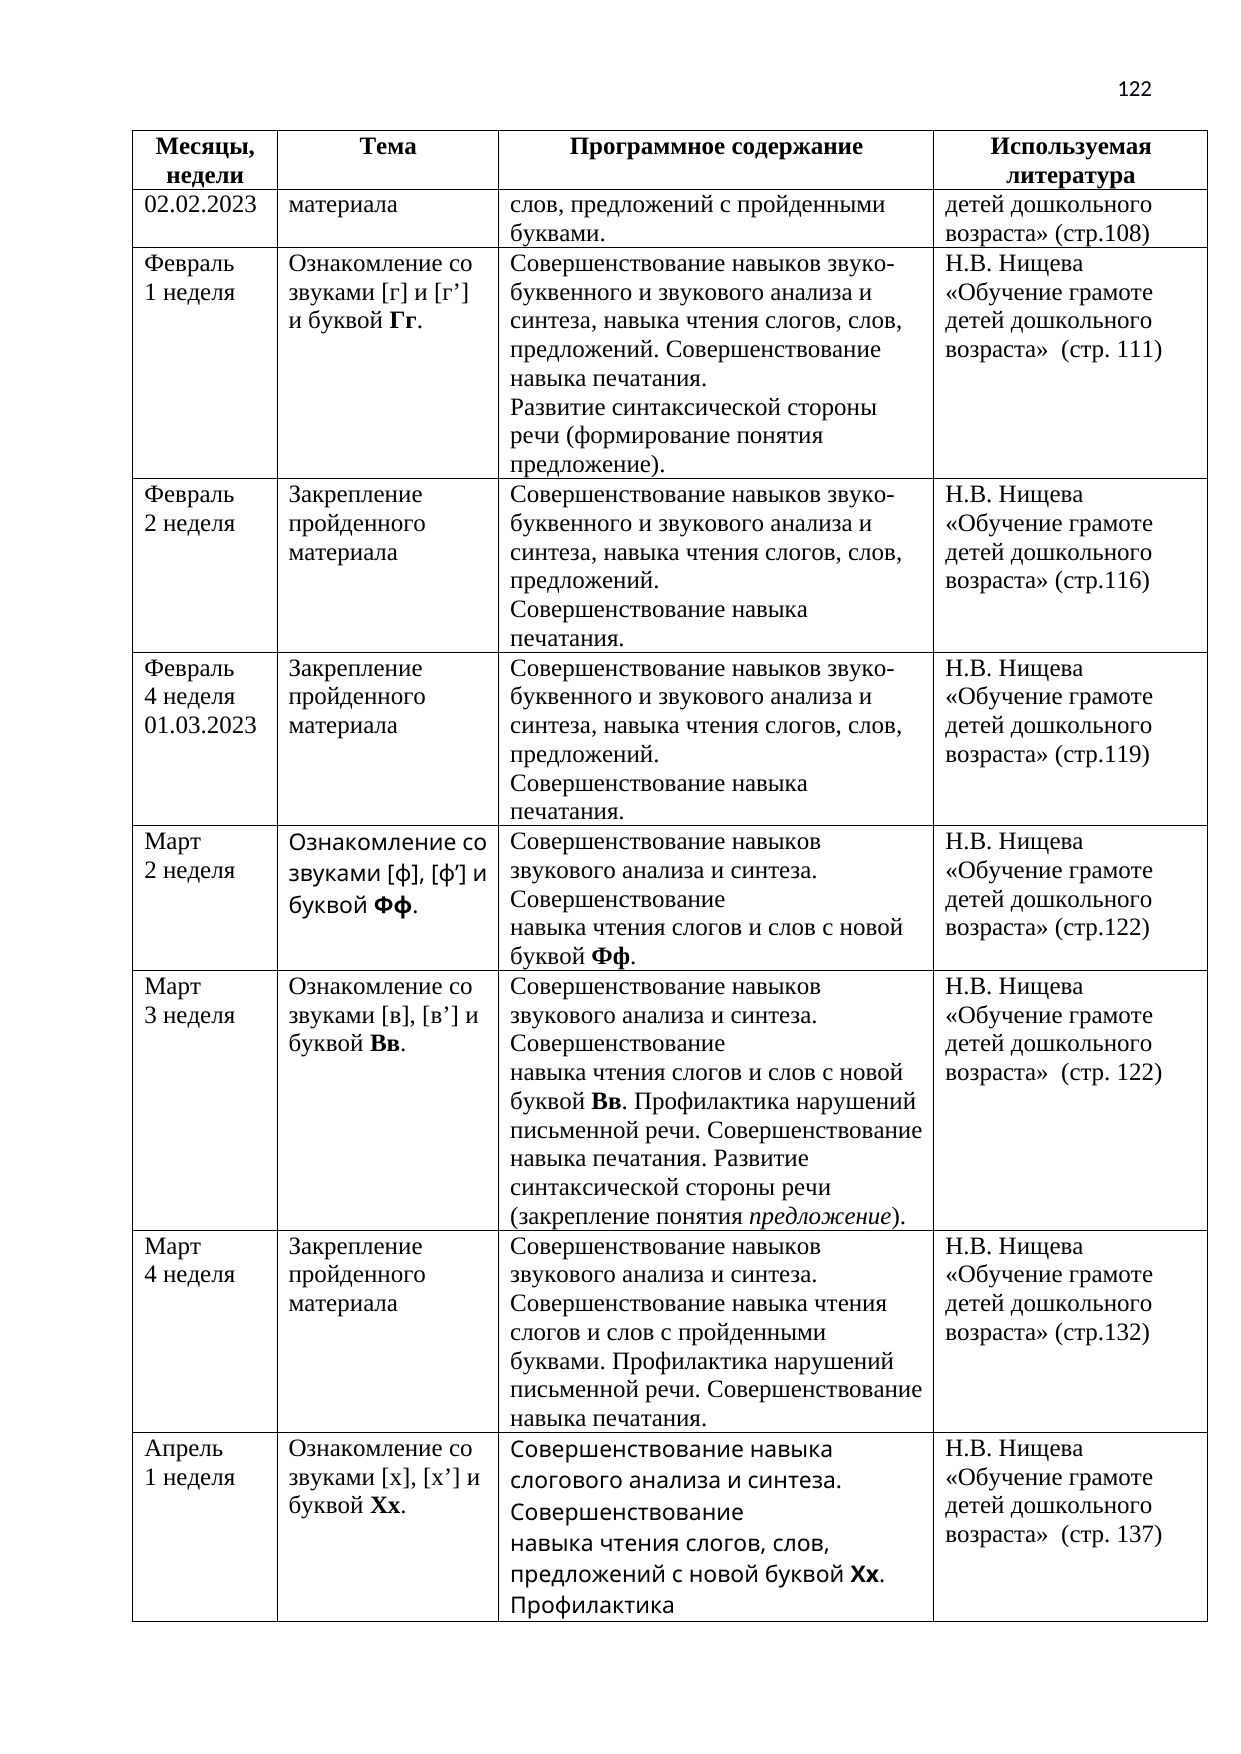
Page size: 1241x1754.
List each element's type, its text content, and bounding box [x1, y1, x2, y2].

table_header Используемая литература [934, 131, 1207, 188]
table_cell Совершенствование навыков звуко-буквенного и звукового анализа и синтеза, навыка чтения слогов, слов, предложений. Совершенствование навыка печатания. Развитие синтаксической стороны речи (формирование понятия предложение). [499, 248, 933, 478]
table_cell Февраль 1 неделя [133, 248, 277, 478]
table_cell Апрель 1 неделя [133, 1433, 277, 1621]
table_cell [934, 190, 1207, 247]
table_cell Март 4 неделя [133, 1231, 277, 1432]
table_cell Совершенствование навыков звукового анализа и синтеза. Совершенствование навыка чтения слогов и слов с пройденными буквами. Профилактика нарушений письменной речи. Совершенствование навыка печатания. [499, 1231, 933, 1432]
table_cell Ознакомление со звуками [г] и [г’] и буквой Гг. [278, 248, 498, 478]
table_cell Н.В. Нищева «Обучение грамоте детей дошкольного возраста» (стр.116) [934, 479, 1207, 652]
table_cell Ознакомление со звуками [в], [в’] и буквой Вв. [278, 971, 498, 1230]
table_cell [499, 1433, 933, 1621]
table_cell Н.В. Нищева «Обучение грамоте детей дошкольного возраста» (стр. 111) [934, 248, 1207, 478]
table_cell Совершенствование навыков звуко-буквенного и звукового анализа и синтеза, навыка чтения слогов, слов, предложений. Совершенствование навыка печатания. [499, 653, 933, 825]
table_cell Февраль 4 неделя 01.03.2023 [133, 653, 277, 825]
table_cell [499, 190, 933, 247]
table_header Программное содержание [499, 131, 933, 188]
table_cell Февраль 2 неделя [133, 479, 277, 652]
table_cell Н.В. Нищева «Обучение грамоте детей дошкольного возраста» (стр.132) [934, 1231, 1207, 1432]
table_cell Совершенствование навыков звукового анализа и синтеза. Совершенствование навыка чтения слогов и слов с новой буквой Фф. [499, 826, 933, 970]
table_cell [934, 1433, 1207, 1621]
table_cell Закрепление пройденного материала [278, 653, 498, 825]
table_cell Н.В. Нищева «Обучение грамоте детей дошкольного возраста» (стр. 122) [934, 971, 1207, 1230]
table_cell Совершенствование навыков звукового анализа и синтеза. Совершенствование навыка чтения слогов и слов с новой буквой Вв. Профилактика нарушений письменной речи. Совершенствование навыка печатания. Развитие синтаксической стороны речи (закрепление понятия предложение). [499, 971, 933, 1230]
table_cell Н.В. Нищева «Обучение грамоте детей дошкольного возраста» (стр.119) [934, 653, 1207, 825]
table_cell Ознакомление со звуками [ф], [ф’] и буквой Фф. [278, 826, 498, 970]
table_cell Март 2 неделя [133, 826, 277, 970]
table_cell Н.В. Нищева «Обучение грамоте детей дошкольного возраста» (стр.122) [934, 826, 1207, 970]
table_cell Совершенствование навыков звуко-буквенного и звукового анализа и синтеза, навыка чтения слогов, слов, предложений. Совершенствование навыка печатания. [499, 479, 933, 652]
table_header Месяцы, недели [133, 131, 277, 188]
table_cell Закрепление пройденного материала [278, 1231, 498, 1432]
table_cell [278, 1433, 498, 1621]
table_cell Январь 5 неделя 02.02.2023 [133, 190, 277, 247]
table_cell Закрепление пройденного материала [278, 190, 498, 247]
table_cell Закрепление пройденного материала [278, 479, 498, 652]
table_cell Март 3 неделя [133, 971, 277, 1230]
table_header Тема [278, 131, 498, 188]
